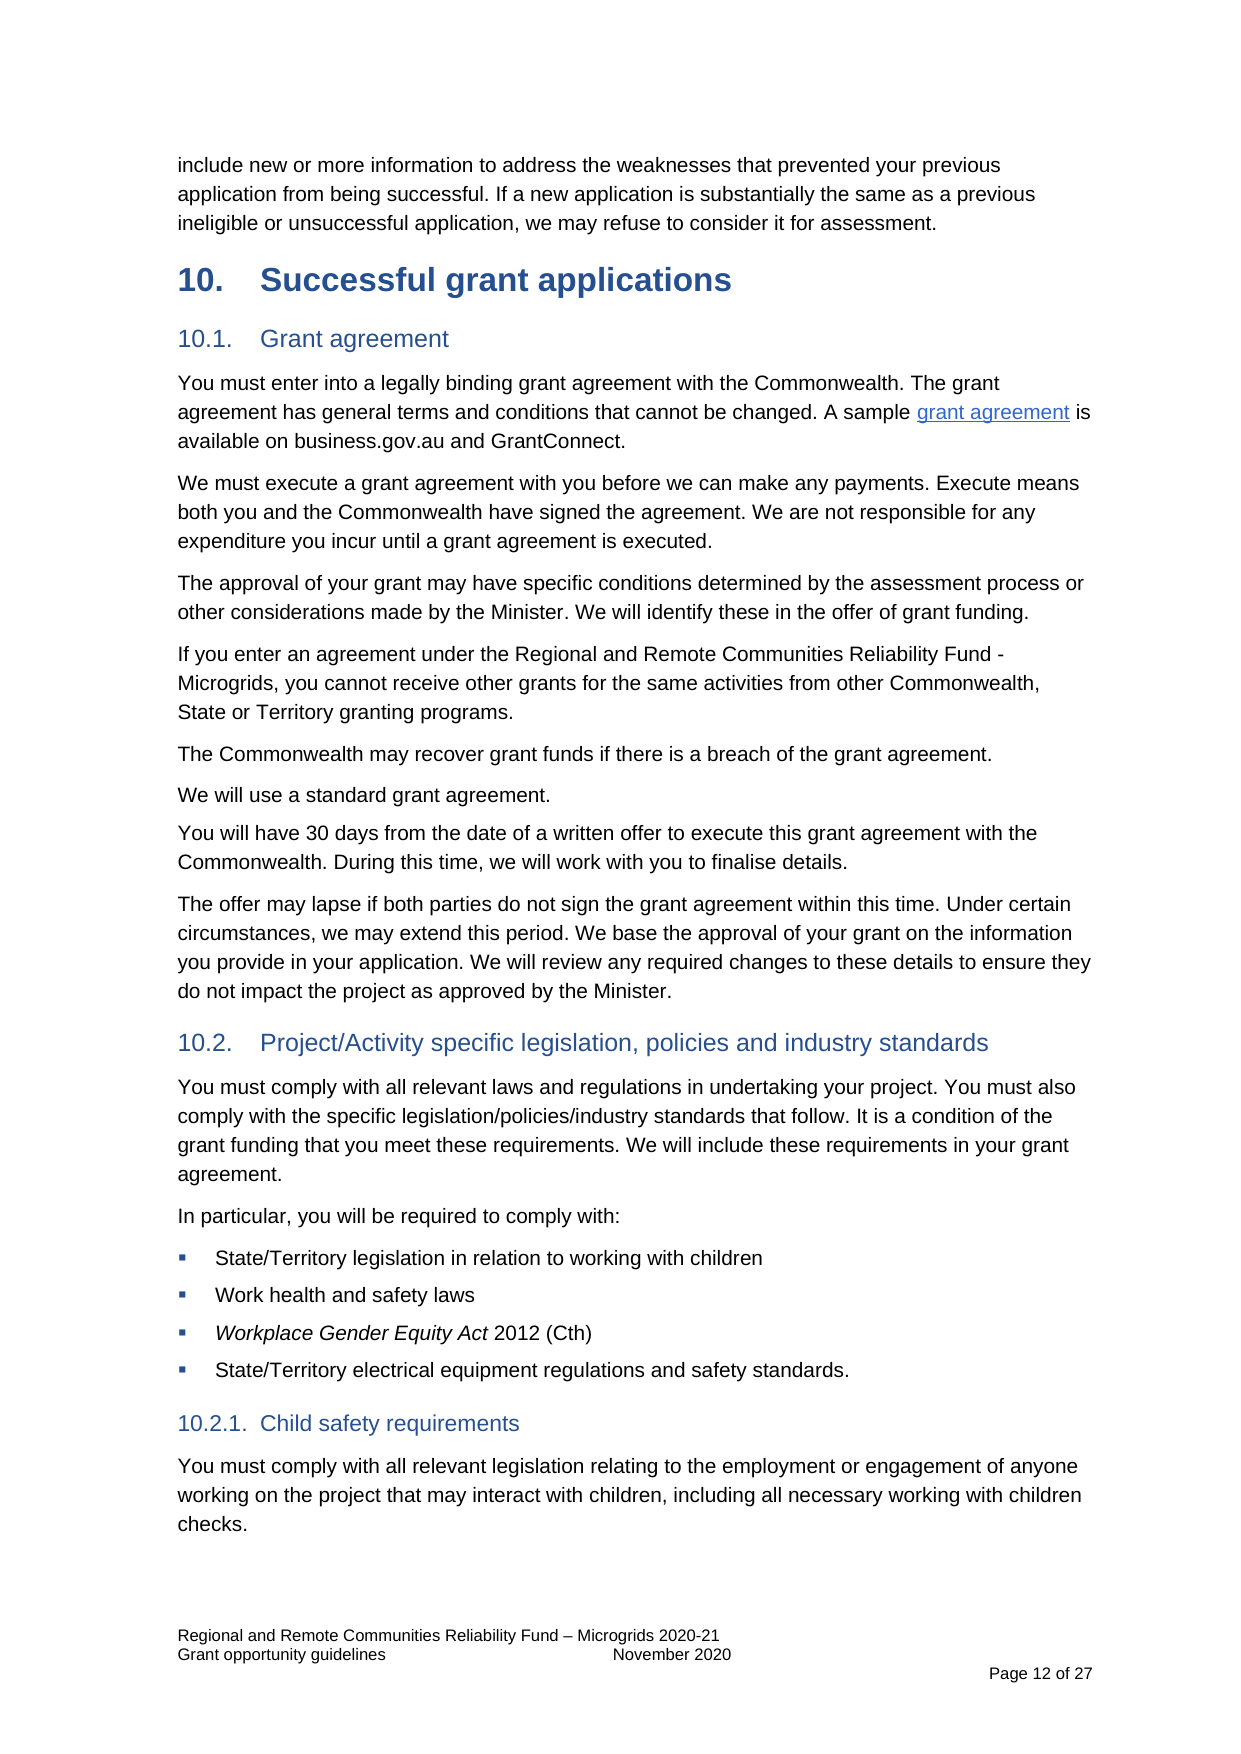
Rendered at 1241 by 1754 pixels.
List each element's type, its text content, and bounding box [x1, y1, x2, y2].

list Work health and safety laws [177, 1278, 1092, 1307]
subtitle Child safety requirements [177, 1407, 1092, 1436]
text You will have 30 days from the date of a written offer to execute this grant agreement with the Commonwealth. During this time, we will work with you to finalise details. [177, 815, 1092, 874]
list We will use a standard grant agreement. [177, 778, 1092, 807]
text You must comply with all relevant laws and regulations in undertaking your project. You must also comply with the specific legislation/policies/industry standards that follow. It is a condition of the grant funding that you meet these requirements. We will include these requirements in your grant agreement. [177, 1069, 1092, 1186]
text The approval of your grant may have specific conditions determined by the assessment process or other considerations made by the Minister. We will identify these in the offer of grant funding. [177, 565, 1092, 624]
text The offer may lapse if both parties do not sign the grant agreement within this time. Under certain circumstances, we may extend this period. We base the approval of your grant on the information you provide in your application. We will review any required changes to these details to ensure they do not impact the project as approved by the Minister. [177, 886, 1092, 1003]
subtitle Grant agreement [177, 324, 1092, 353]
text We must execute a grant agreement with you before we can make any payments. Execute means both you and the Commonwealth have signed the agreement. We are not responsible for any expenditure you incur until a grant agreement is executed. [177, 465, 1092, 553]
subtitle Project/Activity specific legislation, policies and industry standards [177, 1028, 1092, 1057]
list State/Territory electrical equipment regulations and safety standards. [177, 1353, 1092, 1382]
text In particular, you will be required to comply with: [177, 1199, 1092, 1228]
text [177, 148, 1092, 235]
text The Commonwealth may recover grant funds if there is a breach of the grant agreement. [177, 736, 1092, 765]
list State/Territory legislation in relation to working with children [177, 1240, 1092, 1269]
list Workplace Gender Equity Act 2012 (Cth) [177, 1315, 1092, 1344]
list You must comply with all relevant legislation relating to the employment or engagement of anyone working on the project that may interact with children, including all necessary working with children checks. [177, 1449, 1092, 1536]
text If you enter an agreement under the Regional and Remote Communities Reliability Fund - Microgrids, you cannot receive other grants for the same activities from other Commonwealth, State or Territory granting programs. [177, 636, 1092, 724]
text You must enter into a legally binding grant agreement with the Commonwealth. The grant agreement has general terms and conditions that cannot be changed. A sample grant agreement is available on business.gov.au and GrantConnect. [177, 365, 1092, 453]
subtitle Successful grant applications [177, 260, 1092, 299]
